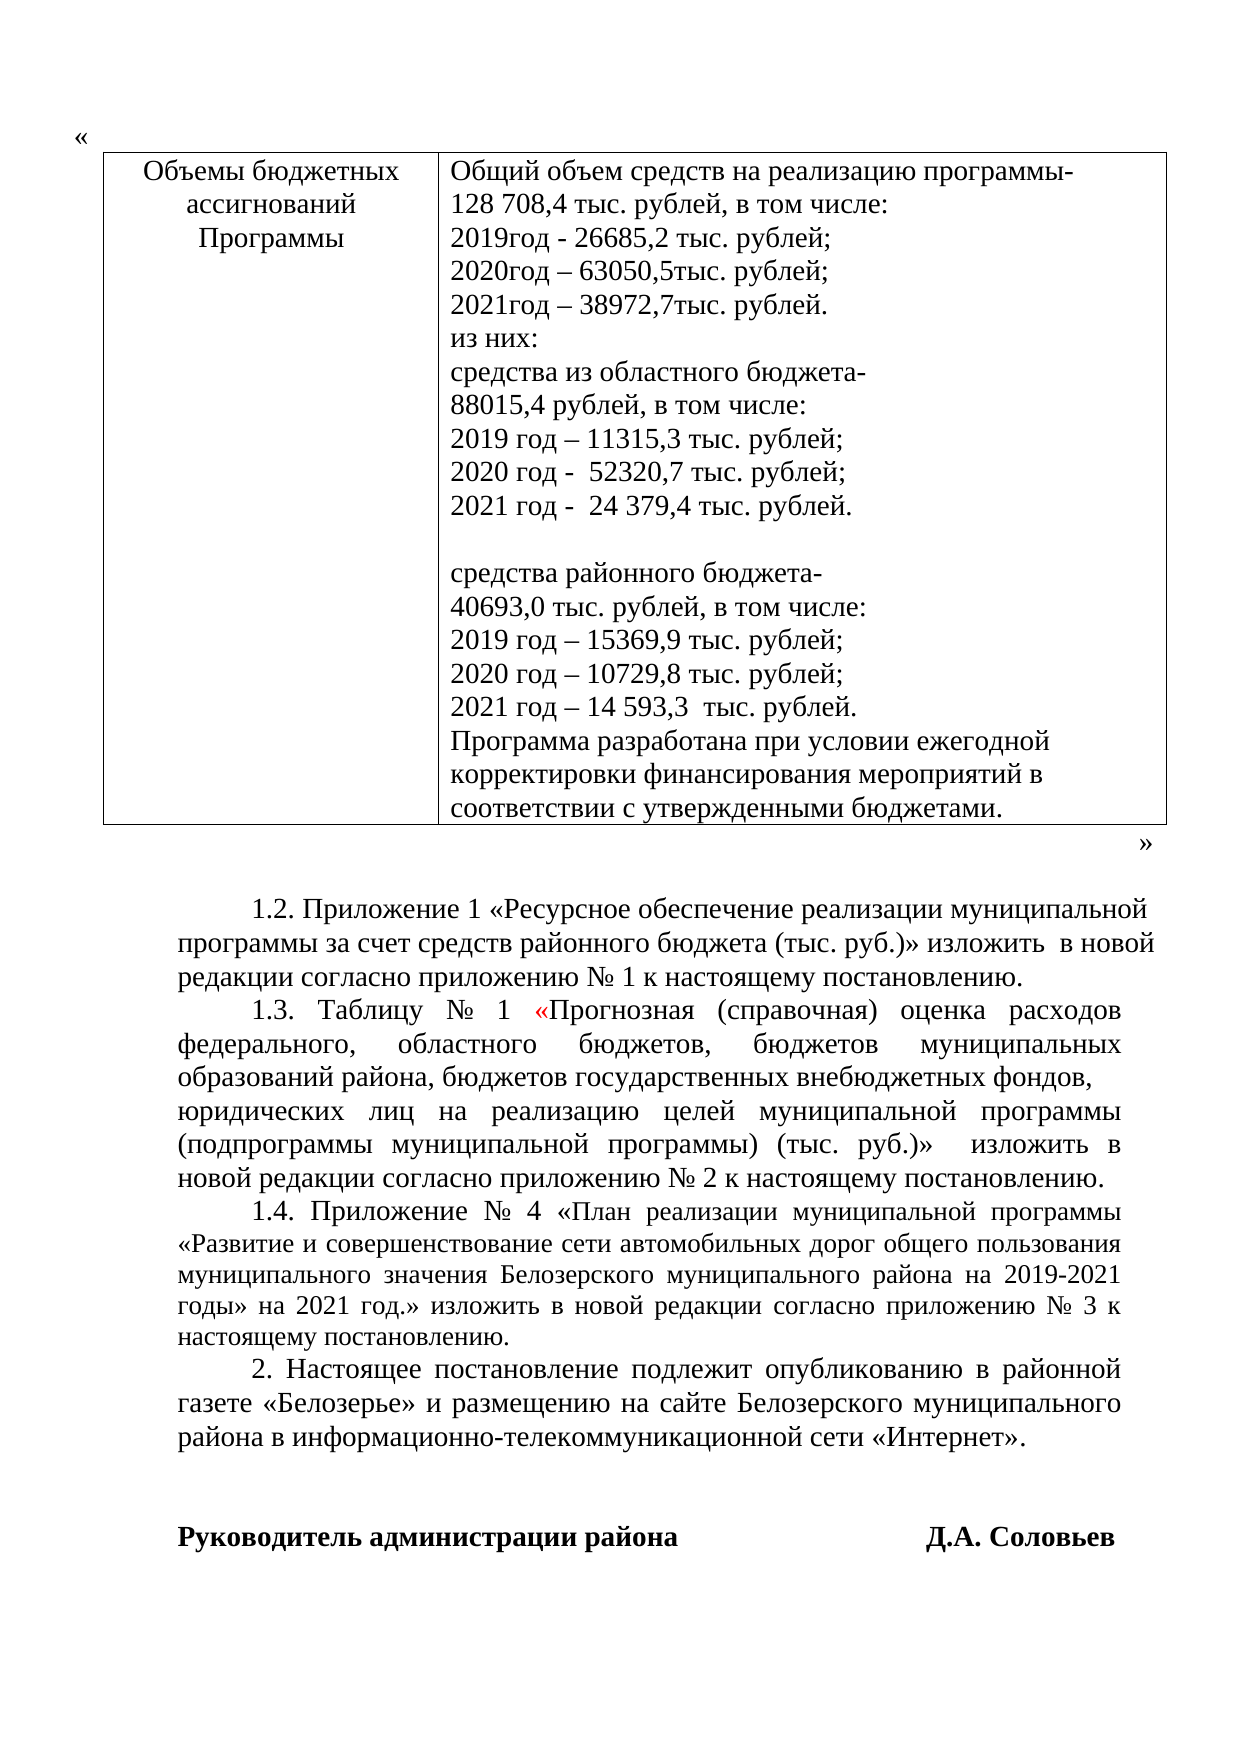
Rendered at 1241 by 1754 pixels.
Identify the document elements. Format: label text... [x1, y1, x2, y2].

text « [74, 118, 1122, 152]
text 1.2. Приложение 1 «Ресурсное обеспечение реализации муниципальной программы за счет средств районного бюджета (тыс. руб.)» изложить в новой редакции согласно приложению № 1 к настоящему постановлению. [177, 892, 1196, 992]
table_header Объемы бюджетных ассигнований Программы [104, 153, 438, 823]
text 2. Настоящее постановление подлежит опубликованию в районной газете «Белозерье» и размещению на сайте Белозерского муниципального района в информационно-телекоммуникационной сети «Интернет». [177, 1352, 1122, 1452]
table_header Общий объем средств на реализацию программы- 128 708,4 тыс. рублей, в том числе: 2019год - 26685,2 тыс. рублей; 2020год – 63050,5тыс. рублей; 2021год – 38972,7тыс. рублей. из них: средства из областного бюджета- 88015,4 рублей, в том числе: 2019 год – 11315,3 тыс. рублей; 2020 год - 52320,7 тыс. рублей; 2021 год - 24 379,4 тыс. рублей. средства районного бюджета- 40693,0 тыс. рублей, в том числе: 2019 год – 15369,9 тыс. рублей; 2020 год – 10729,8 тыс. рублей; 2021 год – 14 593,3 тыс. рублей. Программа разработана при условии ежегодной корректировки финансирования мероприятий в соответствии с утвержденными бюджетами. [439, 153, 1166, 823]
text юридических лиц на реализацию целей муниципальной программы (подпрограммы муниципальной программы) (тыс. руб.)» изложить в новой редакции согласно приложению № 2 к настоящему постановлению. [177, 1093, 1122, 1193]
text 1.3. Таблицу № 1 «Прогнозная (справочная) оценка расходов федерального, областного бюджетов, бюджетов муниципальных образований района, бюджетов государственных внебюджетных фондов, [177, 992, 1122, 1093]
text » [177, 824, 1196, 858]
text Руководитель администрации района Д.А. Соловьев [177, 1519, 1122, 1553]
text 1.4. Приложение № 4 «План реализации муниципальной программы «Развитие и совершенствование сети автомобильных дорог общего пользования муниципального значения Белозерского муниципального района на 2019-2021 годы» на 2021 год.» изложить в новой редакции согласно приложению № 3 к настоящему постановлению. [177, 1193, 1122, 1352]
